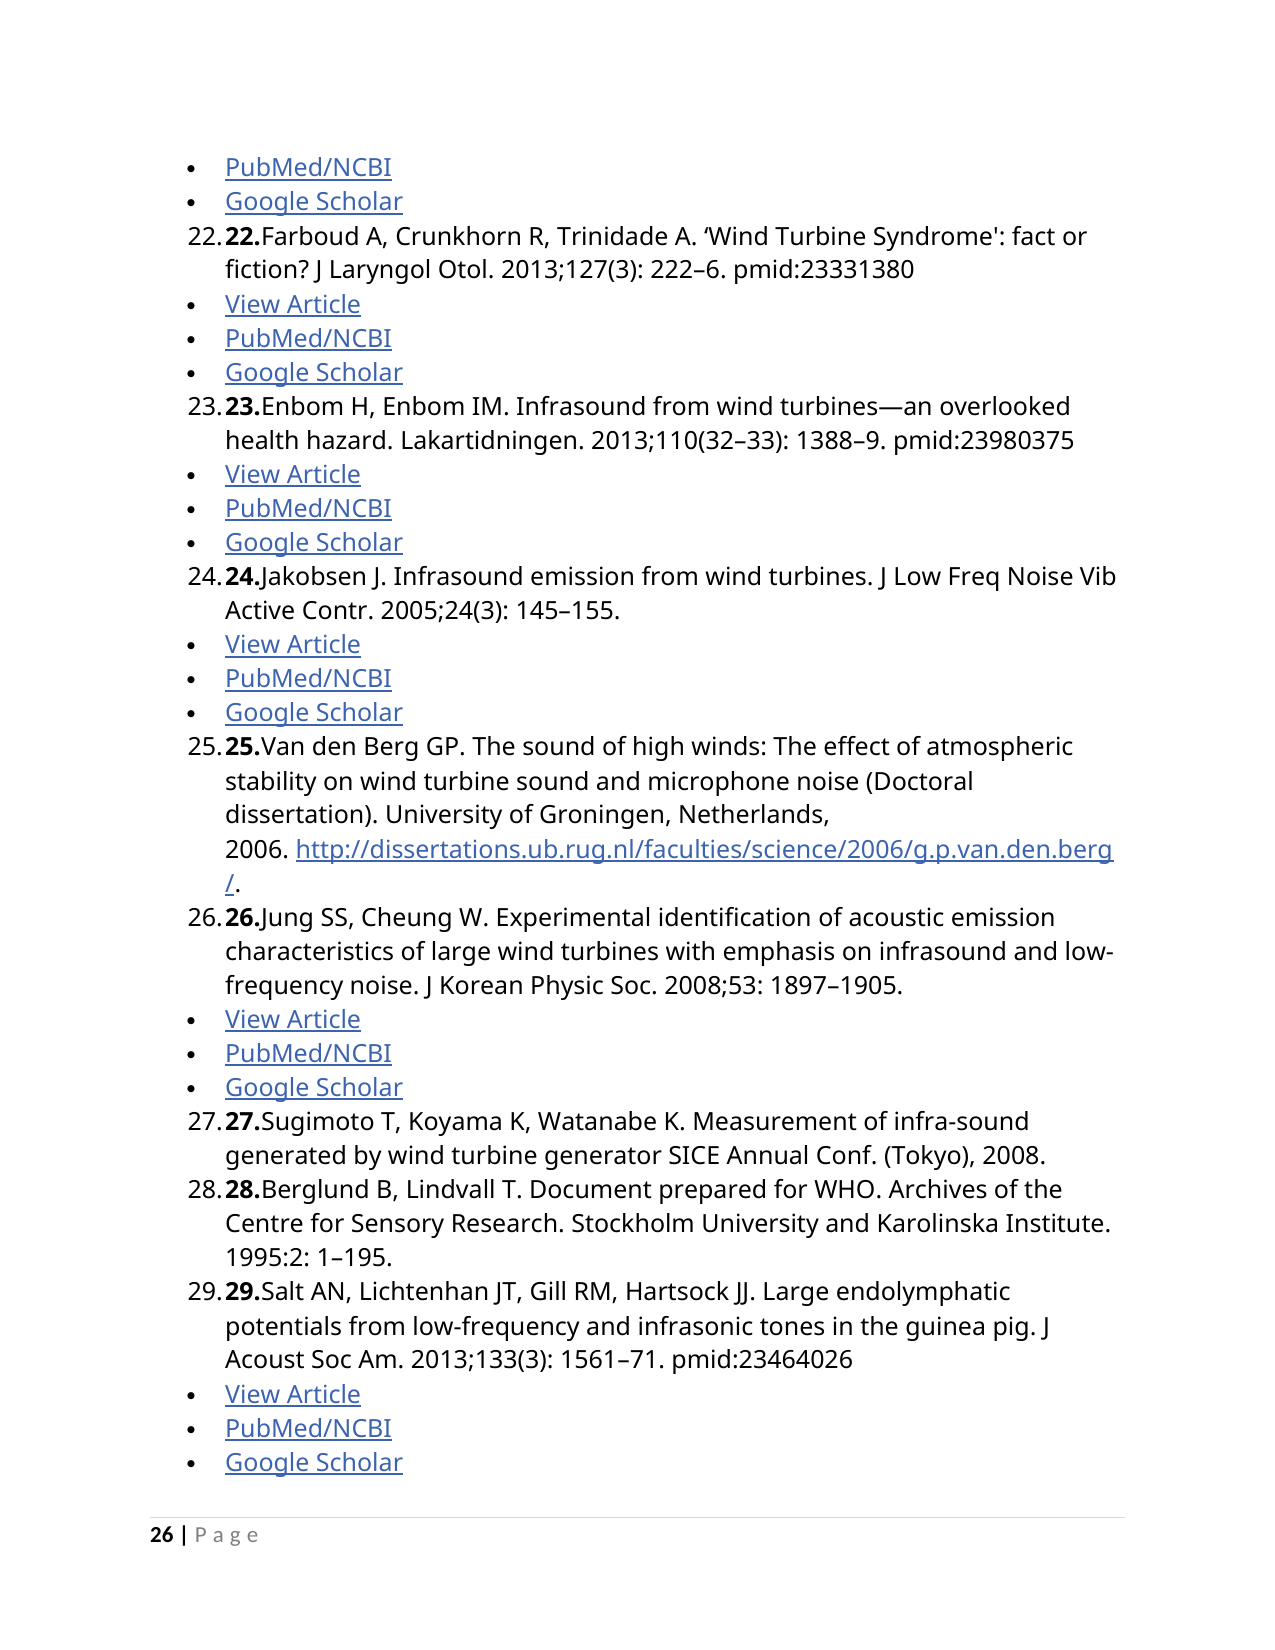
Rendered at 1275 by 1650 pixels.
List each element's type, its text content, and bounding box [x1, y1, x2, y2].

list PubMed/NCBI [187, 320, 1125, 354]
list View Article [187, 1002, 1125, 1036]
list Google Scholar [187, 525, 1125, 559]
list View Article [187, 627, 1125, 661]
list View Article [187, 457, 1125, 491]
list View Article [187, 286, 1125, 320]
list 23.Enbom H, Enbom IM. Infrasound from wind turbines—an overlooked health hazard. Lakartidningen. 2013;110(32–33): 1388–9. pmid:23980375 [187, 388, 1125, 457]
list 29.Salt AN, Lichtenhan JT, Gill RM, Hartsock JJ. Large endolymphatic potentials from low-frequency and infrasonic tones in the guinea pig. J Acoust Soc Am. 2013;133(3): 1561–71. pmid:23464026 [187, 1274, 1125, 1376]
list PubMed/NCBI [187, 1410, 1125, 1444]
list Google Scholar [187, 354, 1125, 388]
list Google Scholar [187, 1444, 1125, 1478]
list Google Scholar [187, 695, 1125, 729]
list 25.Van den Berg GP. The sound of high winds: The effect of atmospheric stability on wind turbine sound and microphone noise (Doctoral dissertation). University of Groningen, Netherlands, 2006. http://dissertations.ub.rug.nl/faculties/science/2006/g.p.van.den.berg/. [187, 729, 1125, 899]
list 22.Farboud A, Crunkhorn R, Trinidade A. ‘Wind Turbine Syndrome': fact or fiction? J Laryngol Otol. 2013;127(3): 222–6. pmid:23331380 [187, 218, 1125, 286]
list Google Scholar [187, 184, 1125, 218]
list PubMed/NCBI [187, 491, 1125, 525]
list 27.Sugimoto T, Koyama K, Watanabe K. Measurement of infra-sound generated by wind turbine generator SICE Annual Conf. (Tokyo), 2008. [187, 1104, 1125, 1172]
list 28.Berglund B, Lindvall T. Document prepared for WHO. Archives of the Centre for Sensory Research. Stockholm University and Karolinska Institute. 1995:2: 1–195. [187, 1172, 1125, 1274]
list Google Scholar [187, 1070, 1125, 1104]
list PubMed/NCBI [187, 1036, 1125, 1070]
list 26.Jung SS, Cheung W. Experimental identification of acoustic emission characteristics of large wind turbines with emphasis on infrasound and low-frequency noise. J Korean Physic Soc. 2008;53: 1897–1905. [187, 899, 1125, 1002]
list PubMed/NCBI [187, 661, 1125, 695]
list View Article [187, 1376, 1125, 1410]
list 24.Jakobsen J. Infrasound emission from wind turbines. J Low Freq Noise Vib Active Contr. 2005;24(3): 145–155. [187, 559, 1125, 627]
list PubMed/NCBI [187, 150, 1125, 184]
